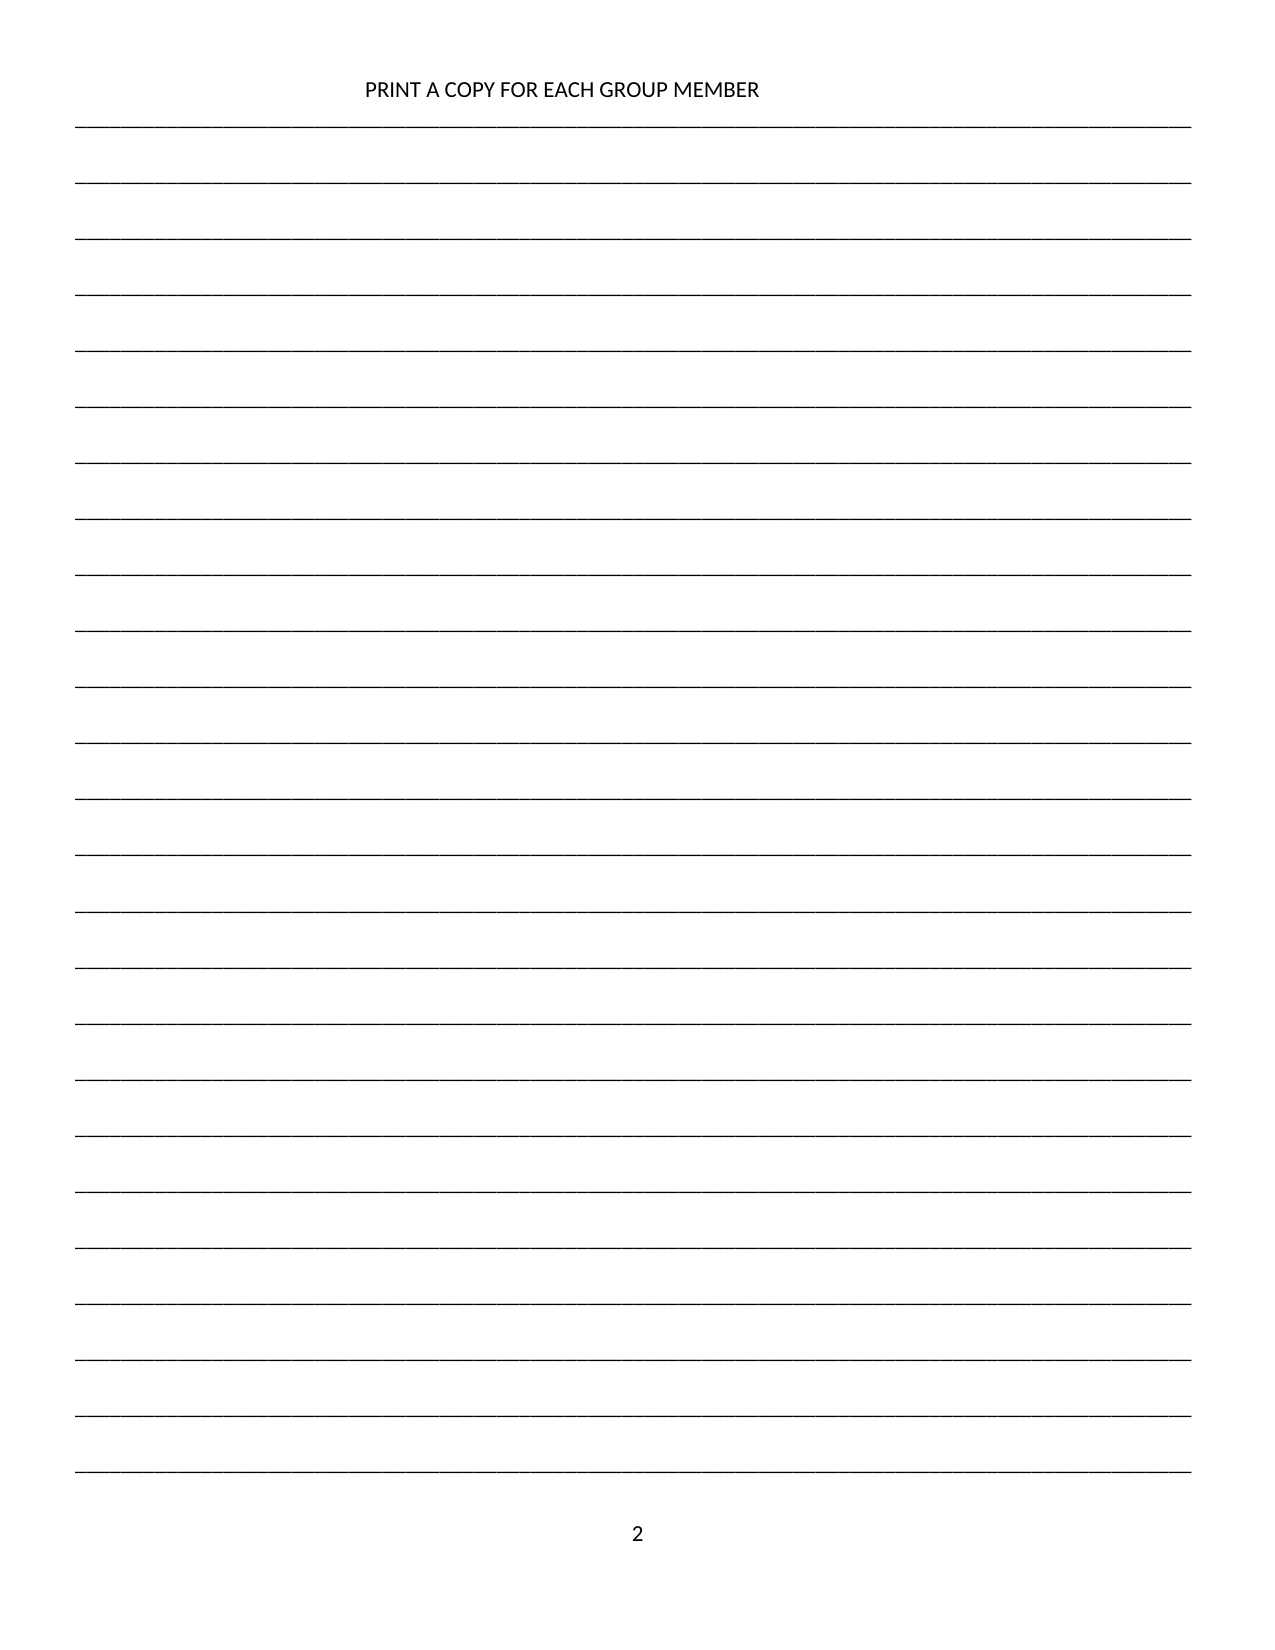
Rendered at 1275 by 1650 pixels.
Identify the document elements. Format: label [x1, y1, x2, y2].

text [75, 103, 1200, 1476]
